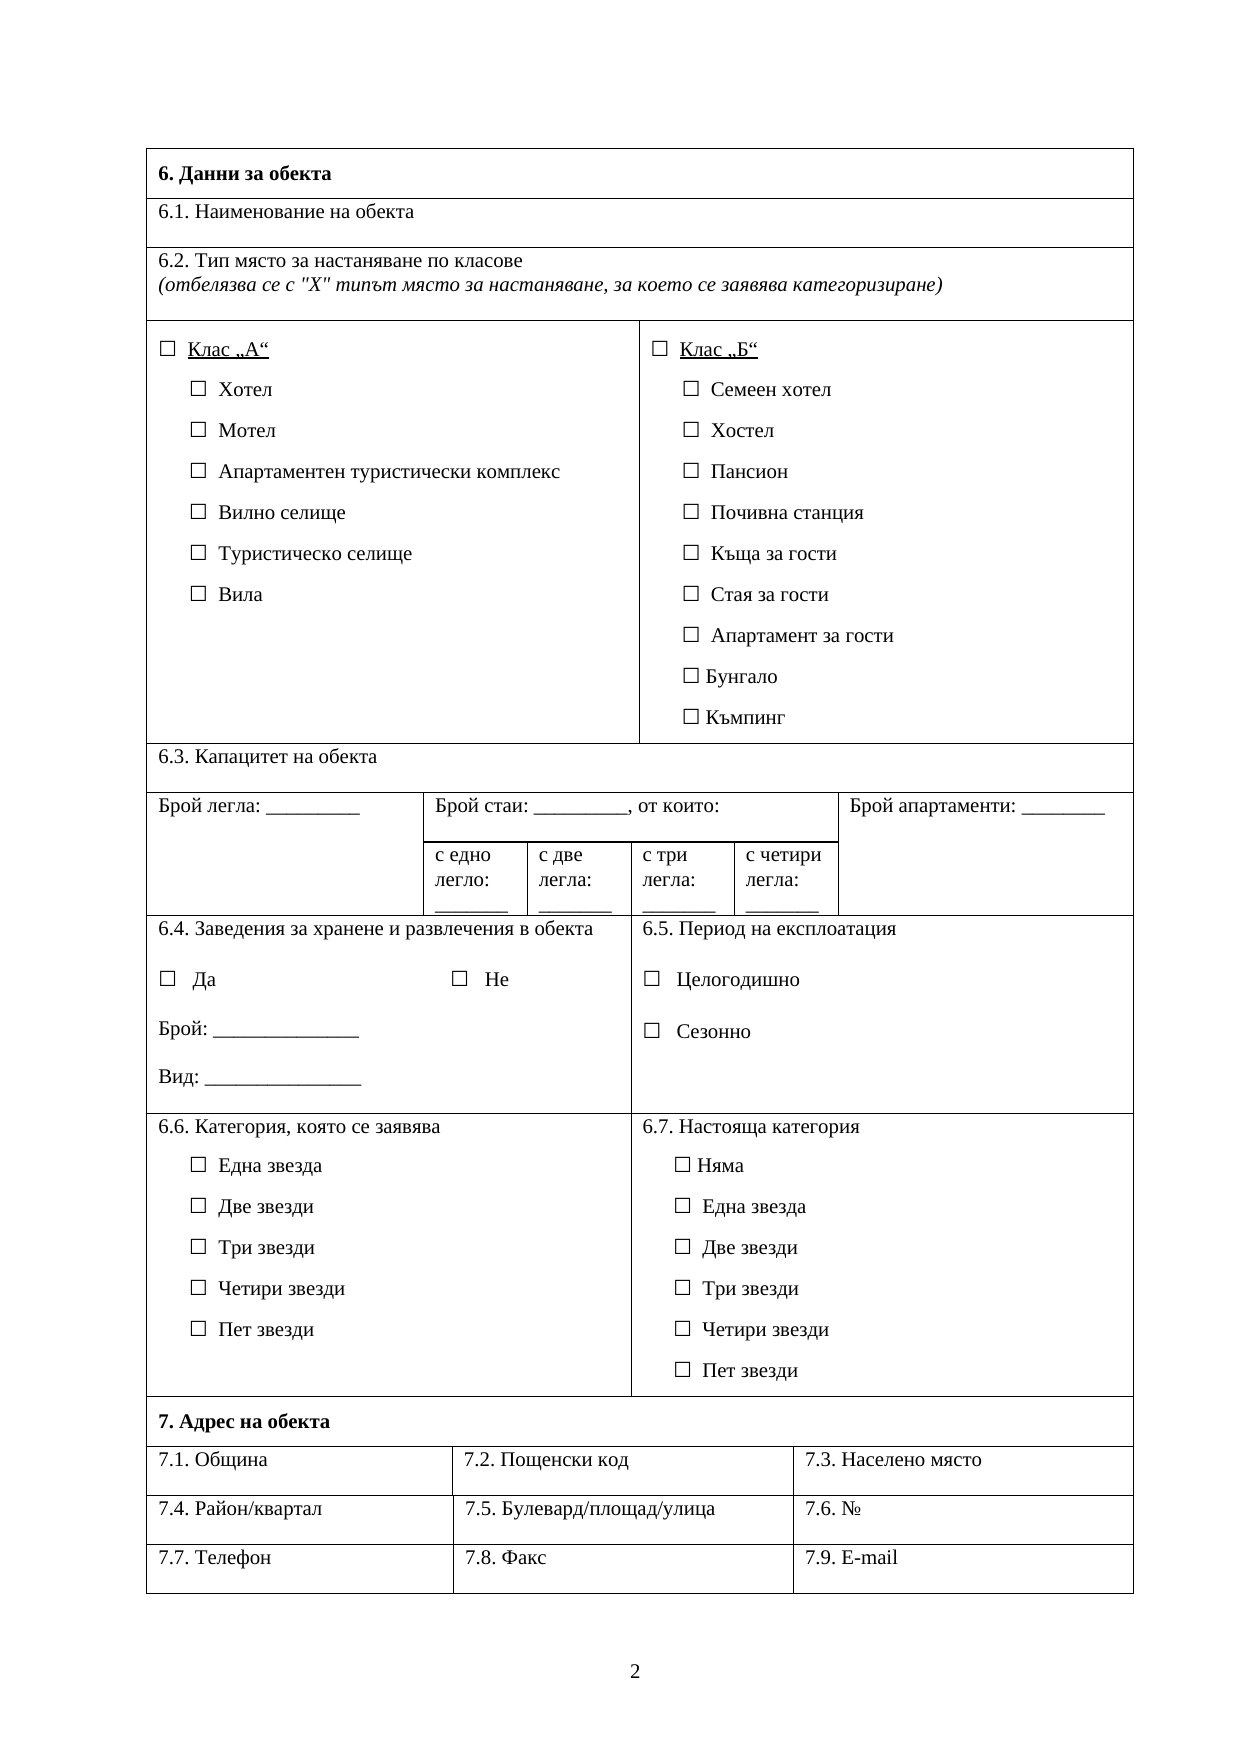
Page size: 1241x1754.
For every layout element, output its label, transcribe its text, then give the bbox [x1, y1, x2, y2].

table_cell Брой апартаменти: ________ [839, 793, 1133, 914]
table_cell 6. Данни за обекта [147, 149, 1133, 198]
table_cell Клас „А“ Хотел Мотел Апартаментен туристически комплекс Вилно селище Туристическо селище Вила [147, 321, 639, 743]
table_cell 6.6. Категория, която се заявява Една звезда Две звезди Три звезди Четири звезди Пет звезди [147, 1114, 631, 1396]
table_cell 7.3. Населено място [794, 1447, 1133, 1495]
table_cell 7.8. Факс [454, 1545, 793, 1593]
table_cell 7.9. Е-mail [794, 1545, 1133, 1593]
table_cell 6.3. Капацитет на обекта [147, 744, 1133, 792]
table_cell 6.5. Период на експлоатация Целогодишно Сезонно [632, 916, 1133, 1112]
table_cell 6.1. Наименование на обекта [147, 199, 1133, 247]
table_cell 7.7. Телефон [147, 1545, 453, 1593]
table_cell 6.2. Тип място за настаняване по класове (отбелязва се с "Х" типът място за настаняване, за което се заявява категоризиране) [147, 248, 1133, 320]
table_cell 7.2. Пощенски код [453, 1447, 793, 1495]
table_cell 7.1. Община [147, 1447, 452, 1495]
table_cell 7.5. Булевард/площад/улица [454, 1496, 793, 1544]
table_cell 6.4. Заведения за хранене и развлечения в обекта Да Не Брой: ______________ Вид: _______________ [147, 916, 631, 1112]
table_cell с четири легла: _______ [735, 843, 838, 914]
table_cell с две легла: _______ [528, 843, 631, 914]
table_cell Клас „Б“ Семеен хотел Хостел Пансион Почивна станция Къща за гости Стая за гости Апартамент за гости Бунгало Къмпинг [640, 321, 1133, 743]
table_cell 7. Адрес на обекта [147, 1397, 1133, 1446]
table_cell 7.4. Район/квартал [147, 1496, 453, 1544]
table_cell с три легла: _______ [632, 843, 734, 914]
table_cell 6.7. Настояща категория Няма Една звезда Две звезди Три звезди Четири звезди Пет звезди [632, 1114, 1133, 1396]
table_cell с едно легло: _______ [424, 843, 527, 914]
table_cell Брой стаи: _________, от които: [424, 793, 838, 841]
table_cell Брой легла: _________ [147, 793, 423, 914]
table_cell 7.6. № [794, 1496, 1133, 1544]
